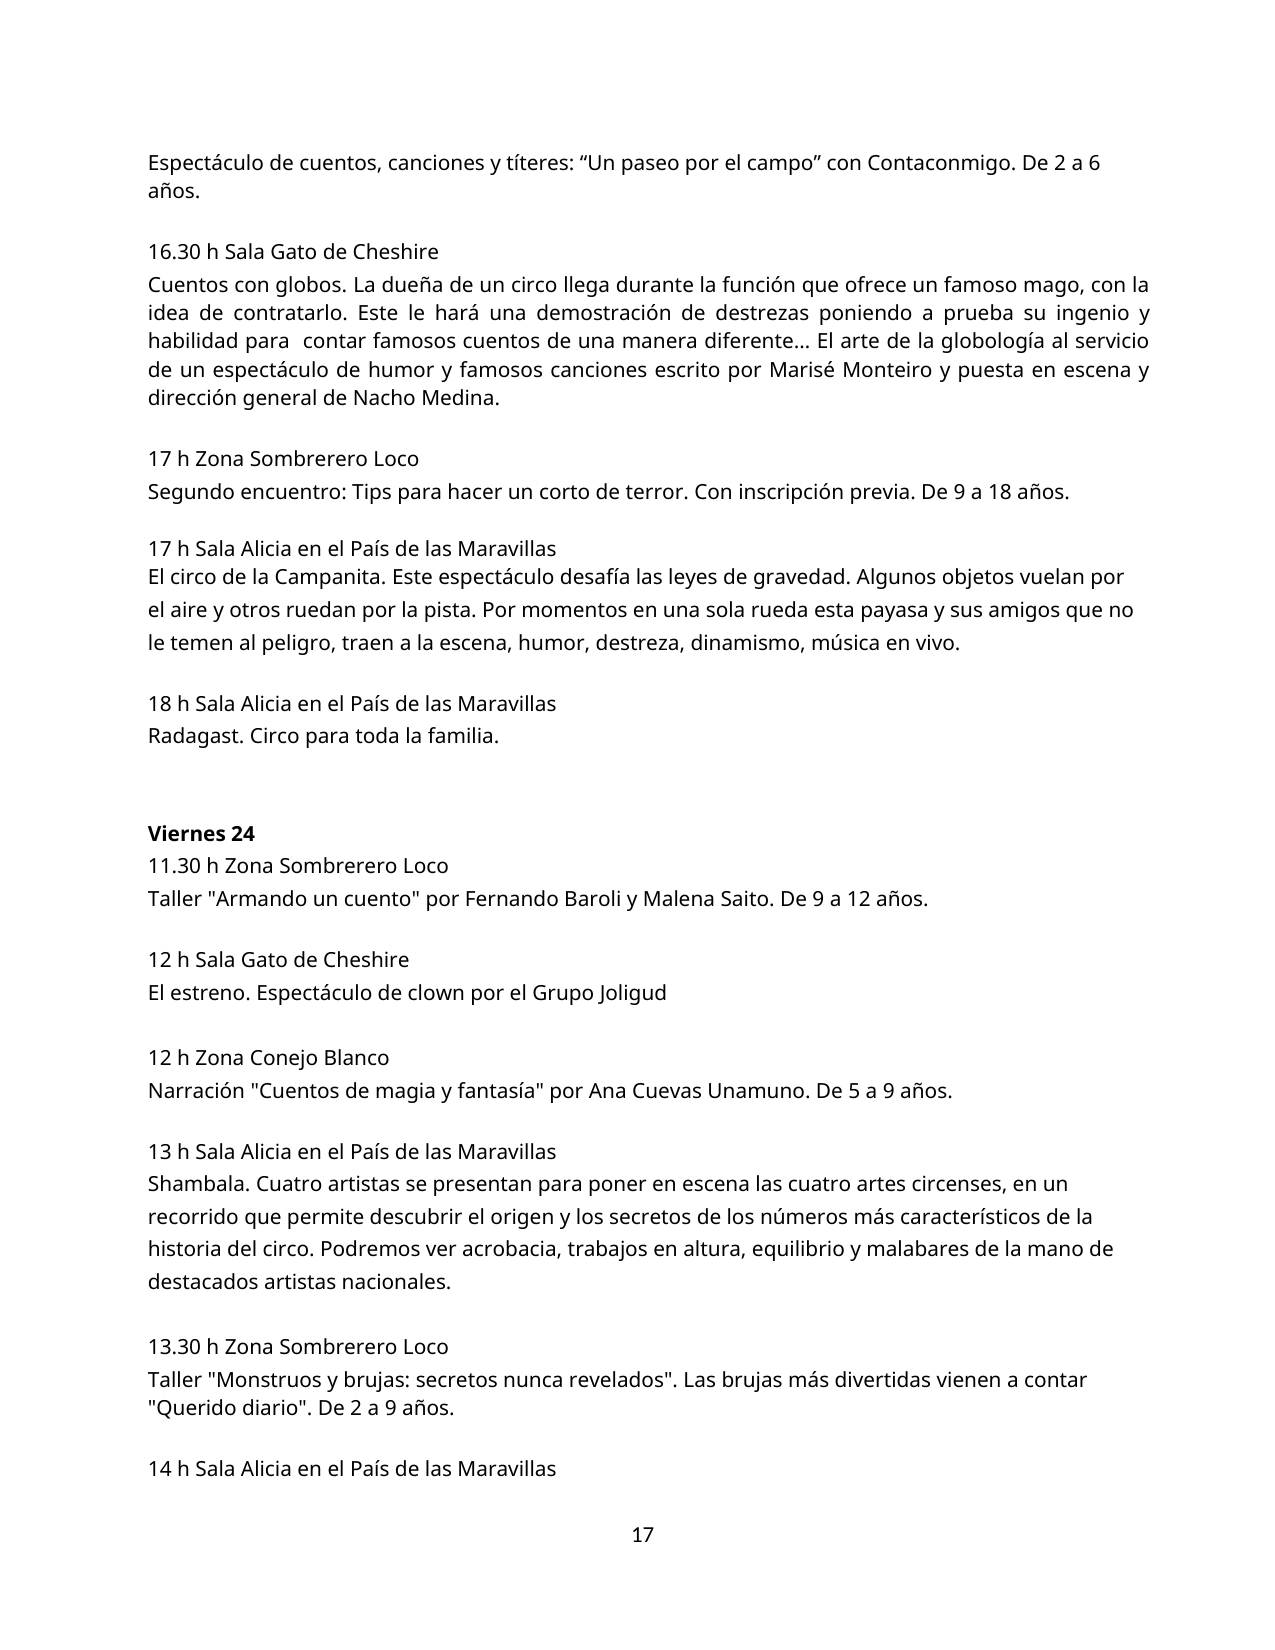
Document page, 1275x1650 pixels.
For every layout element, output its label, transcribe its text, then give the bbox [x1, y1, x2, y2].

text 17 h Sala Alicia en el País de las Maravillas [148, 534, 1137, 562]
text 12 h Sala Gato de Cheshire [148, 945, 1137, 974]
text Segundo encuentro: Tips para hacer un corto de terror. Con inscripción previa. De 9 a 18 años. [148, 477, 1137, 506]
text Radagast. Circo para toda la familia. [148, 721, 1137, 750]
text 13.30 h Zona Sombrerero Loco [148, 1332, 1137, 1361]
text 16.30 h Sala Gato de Cheshire [148, 237, 1137, 266]
text Taller "Monstruos y brujas: secretos nunca revelados". Las brujas más divertidas vienen a contar "Querido diario". De 2 a 9 años. [148, 1365, 1137, 1422]
text Taller "Armando un cuento" por Fernando Baroli y Malena Saito. De 9 a 12 años. [148, 884, 1137, 913]
text 14 h Sala Alicia en el País de las Maravillas [148, 1454, 1137, 1483]
text Cuentos con globos. La dueña de un circo llega durante la función que ofrece un famoso mago, con la idea de contratarlo. Este le hará una demostración de destrezas poniendo a prueba su ingenio y habilidad para contar famosos cuentos de una manera diferente… El arte de la globología al servicio de un espectáculo de humor y famosos canciones escrito por Marisé Monteiro y puesta en escena y dirección general de Nacho Medina. [148, 270, 1151, 412]
text 13 h Sala Alicia en el País de las Maravillas [148, 1137, 1137, 1165]
text 11.30 h Zona Sombrerero Loco [148, 852, 1137, 880]
text El estreno. Espectáculo de clown por el Grupo Joligud [148, 978, 1137, 1006]
text 18 h Sala Alicia en el País de las Maravillas [148, 689, 1137, 717]
text Viernes 24 [148, 819, 1137, 847]
text El circo de la Campanita. Este espectáculo desafía las leyes de gravedad. Algunos objetos vuelan por el aire y otros ruedan por la pista. Por momentos en una sola rueda esta payasa y sus amigos que no le temen al peligro, traen a la escena, humor, destreza, dinamismo, música en vivo. [148, 562, 1137, 656]
text 17 h Zona Sombrerero Loco [148, 444, 1137, 473]
text 12 h Zona Conejo Blanco [148, 1043, 1137, 1072]
text Espectáculo de cuentos, canciones y títeres: “Un paseo por el campo” con Contaconmigo. De 2 a 6 años. [148, 148, 1137, 204]
text Shambala. Cuatro artistas se presentan para poner en escena las cuatro artes circenses, en un recorrido que permite descubrir el origen y los secretos de los números más característicos de la historia del circo. Podremos ver acrobacia, trabajos en altura, equilibrio y malabares de la mano de destacados artistas nacionales. [148, 1169, 1137, 1296]
text Narración "Cuentos de magia y fantasía" por Ana Cuevas Unamuno. De 5 a 9 años. [148, 1076, 1137, 1104]
